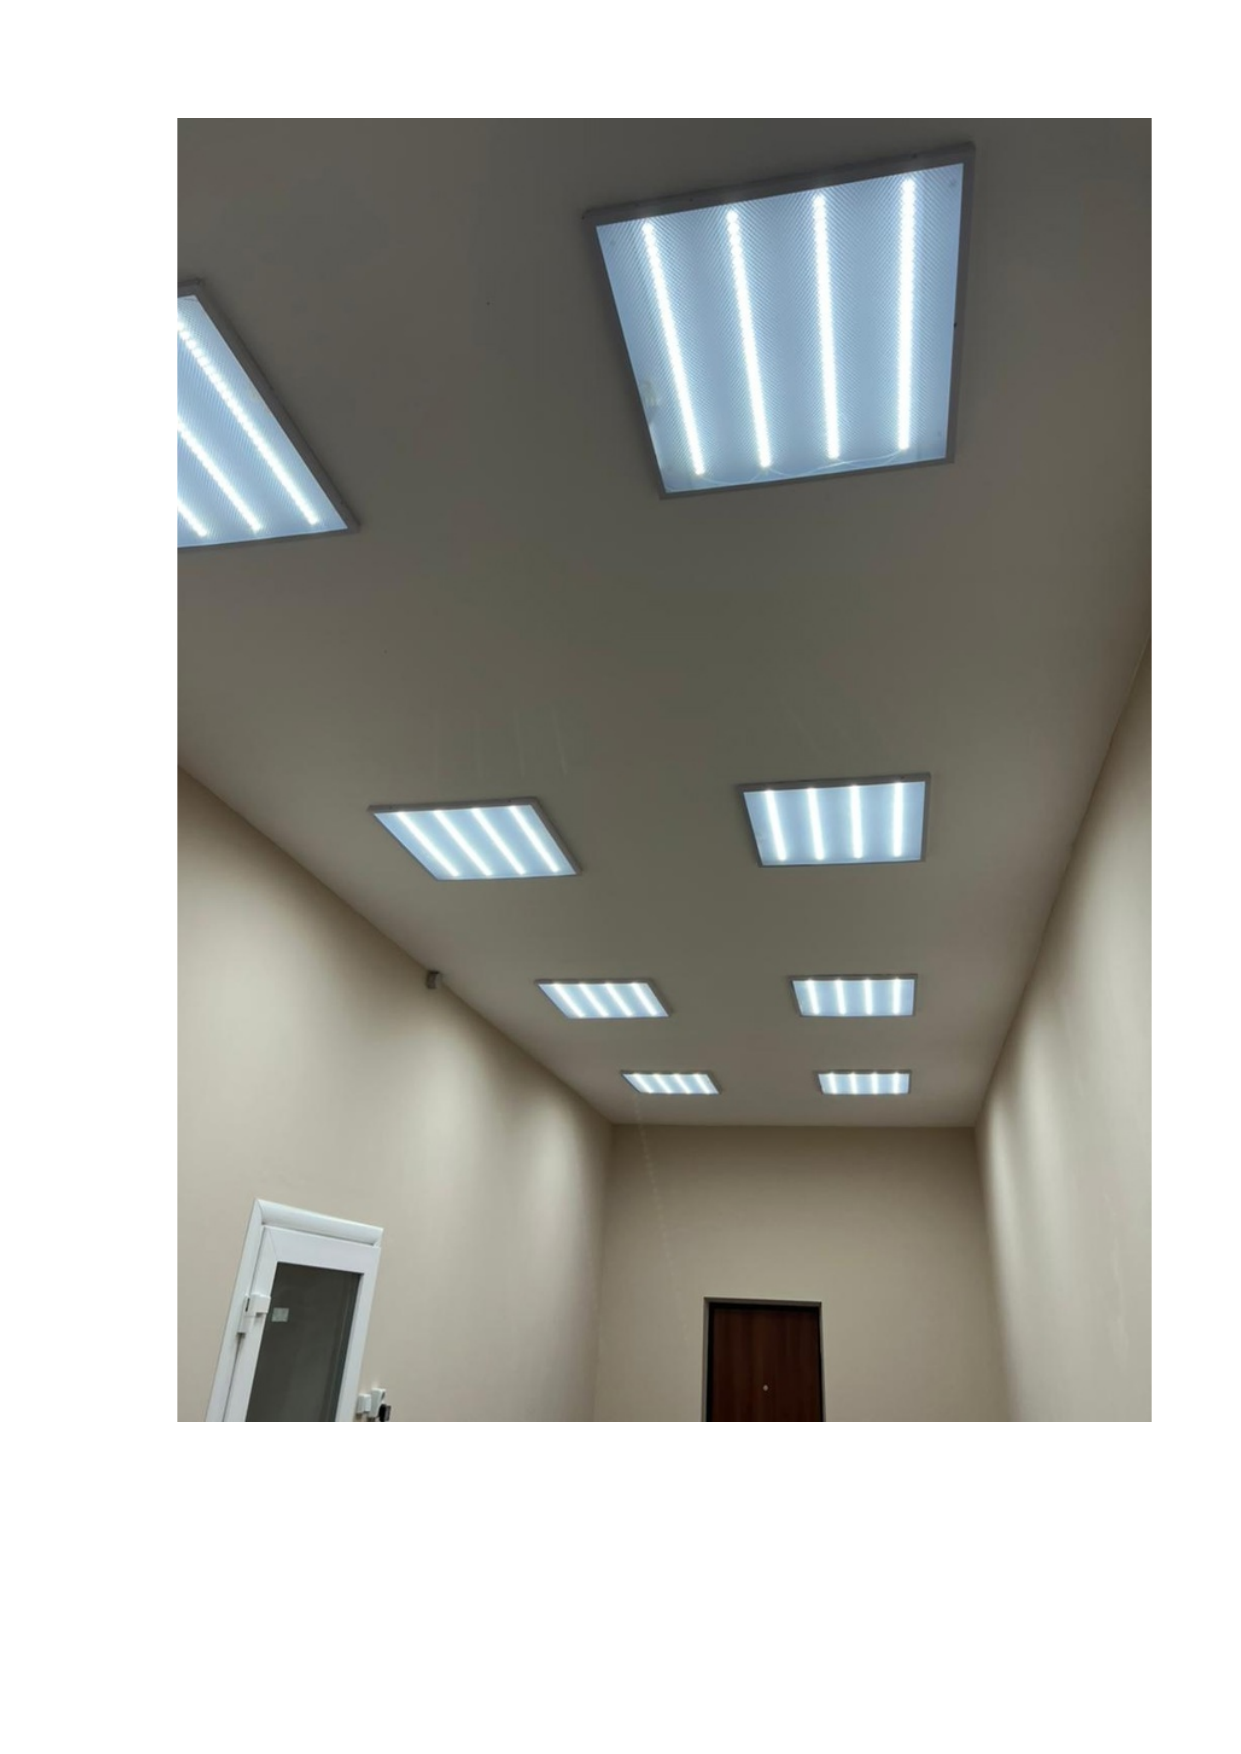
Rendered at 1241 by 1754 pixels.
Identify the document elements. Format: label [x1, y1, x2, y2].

picture [177, 118, 1152, 1422]
